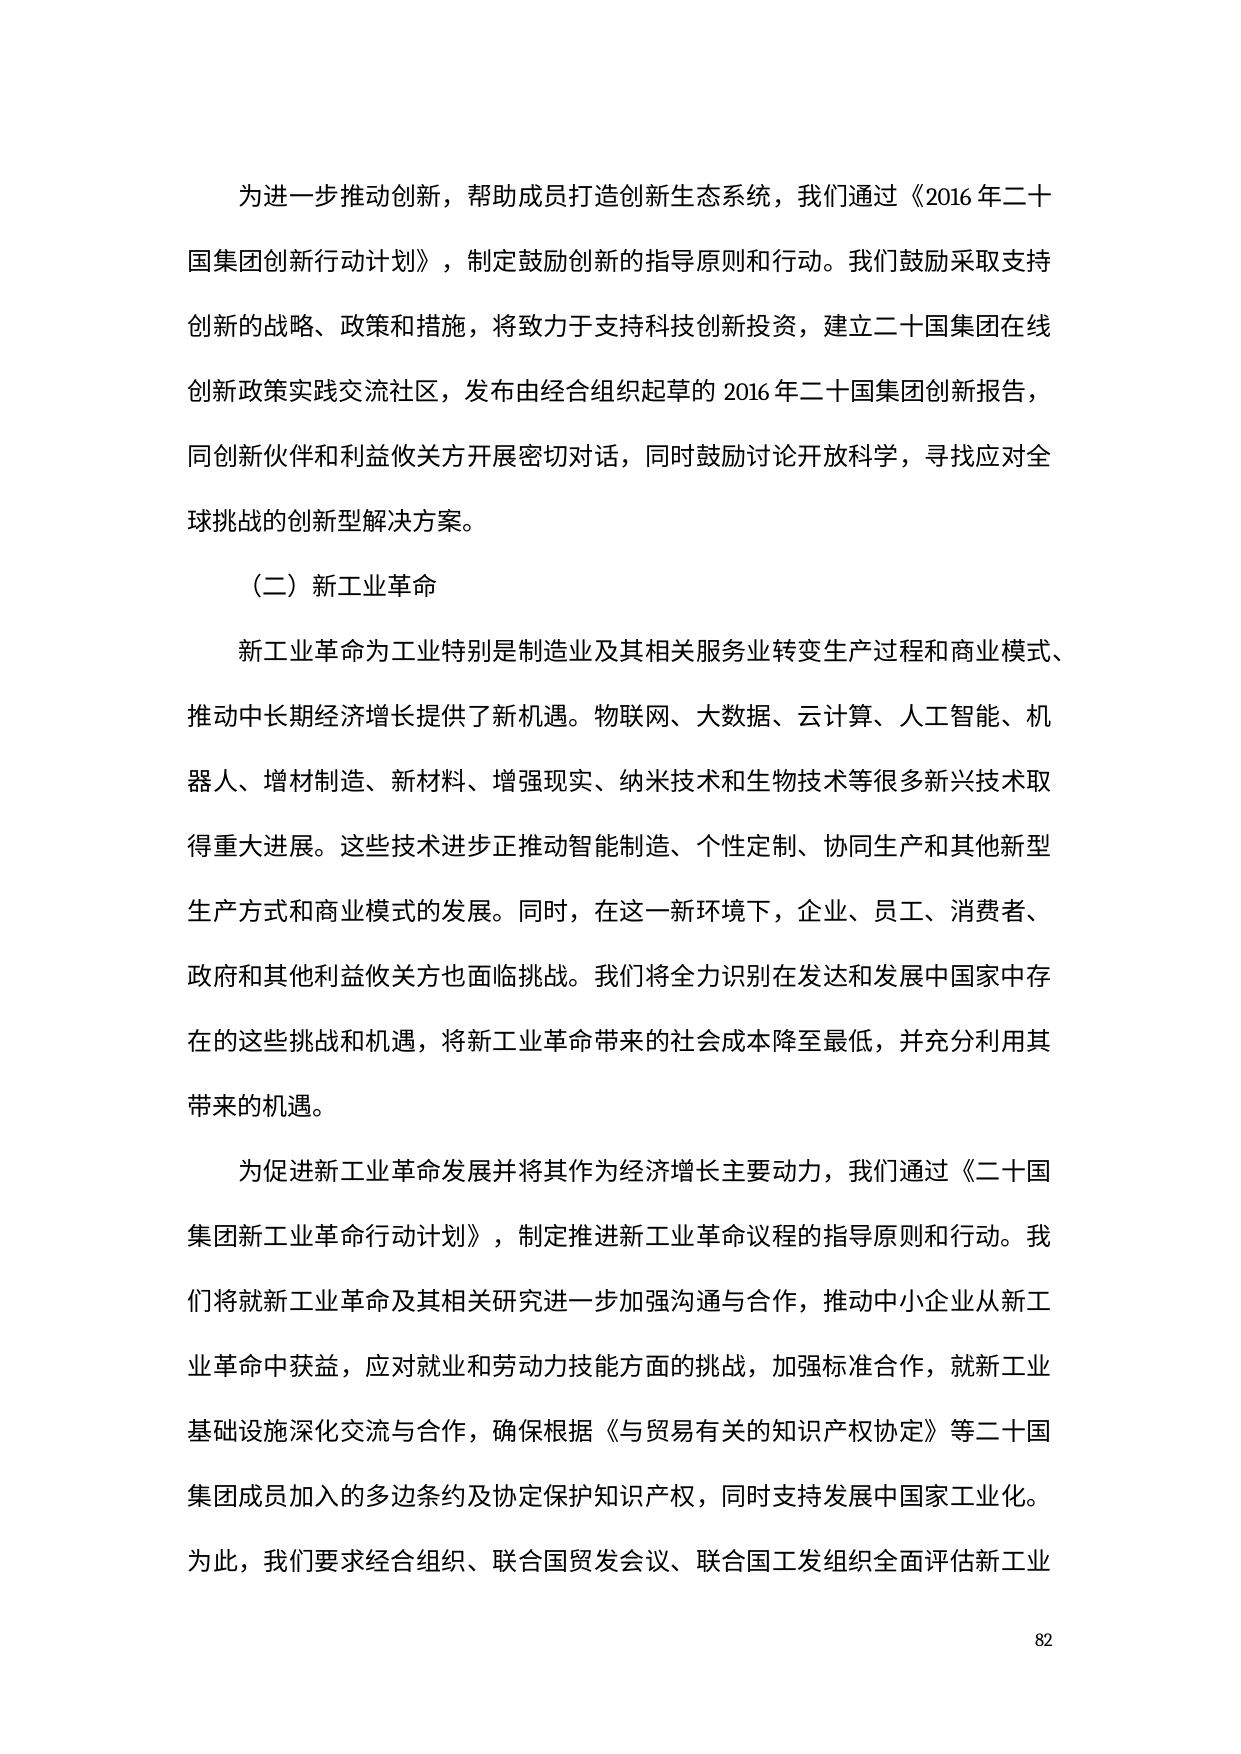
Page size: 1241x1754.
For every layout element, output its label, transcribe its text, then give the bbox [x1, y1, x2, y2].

text 为进一步推动创新，帮助成员打造创新生态系统，我们通过《2016年二十国集团创新行动计划》，制定鼓励创新的指导原则和行动。我们鼓励采取支持创新的战略、政策和措施，将致力于支持科技创新投资，建立二十国集团在线创新政策实践交流社区，发布由经合组织起草的2016年二十国集团创新报告，同创新伙伴和利益攸关方开展密切对话，同时鼓励讨论开放科学，寻找应对全球挑战的创新型解决方案。 [187, 162, 1053, 552]
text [187, 1137, 1053, 1592]
text （二）新工业革命 [187, 552, 1053, 617]
text 新工业革命为工业特别是制造业及其相关服务业转变生产过程和商业模式、推动中长期经济增长提供了新机遇。物联网、大数据、云计算、人工智能、机器人、增材制造、新材料、增强现实、纳米技术和生物技术等很多新兴技术取得重大进展。这些技术进步正推动智能制造、个性定制、协同生产和其他新型生产方式和商业模式的发展。同时，在这一新环境下，企业、员工、消费者、政府和其他利益攸关方也面临挑战。我们将全力识别在发达和发展中国家中存在的这些挑战和机遇，将新工业革命带来的社会成本降至最低，并充分利用其带来的机遇。 [187, 617, 1053, 1137]
